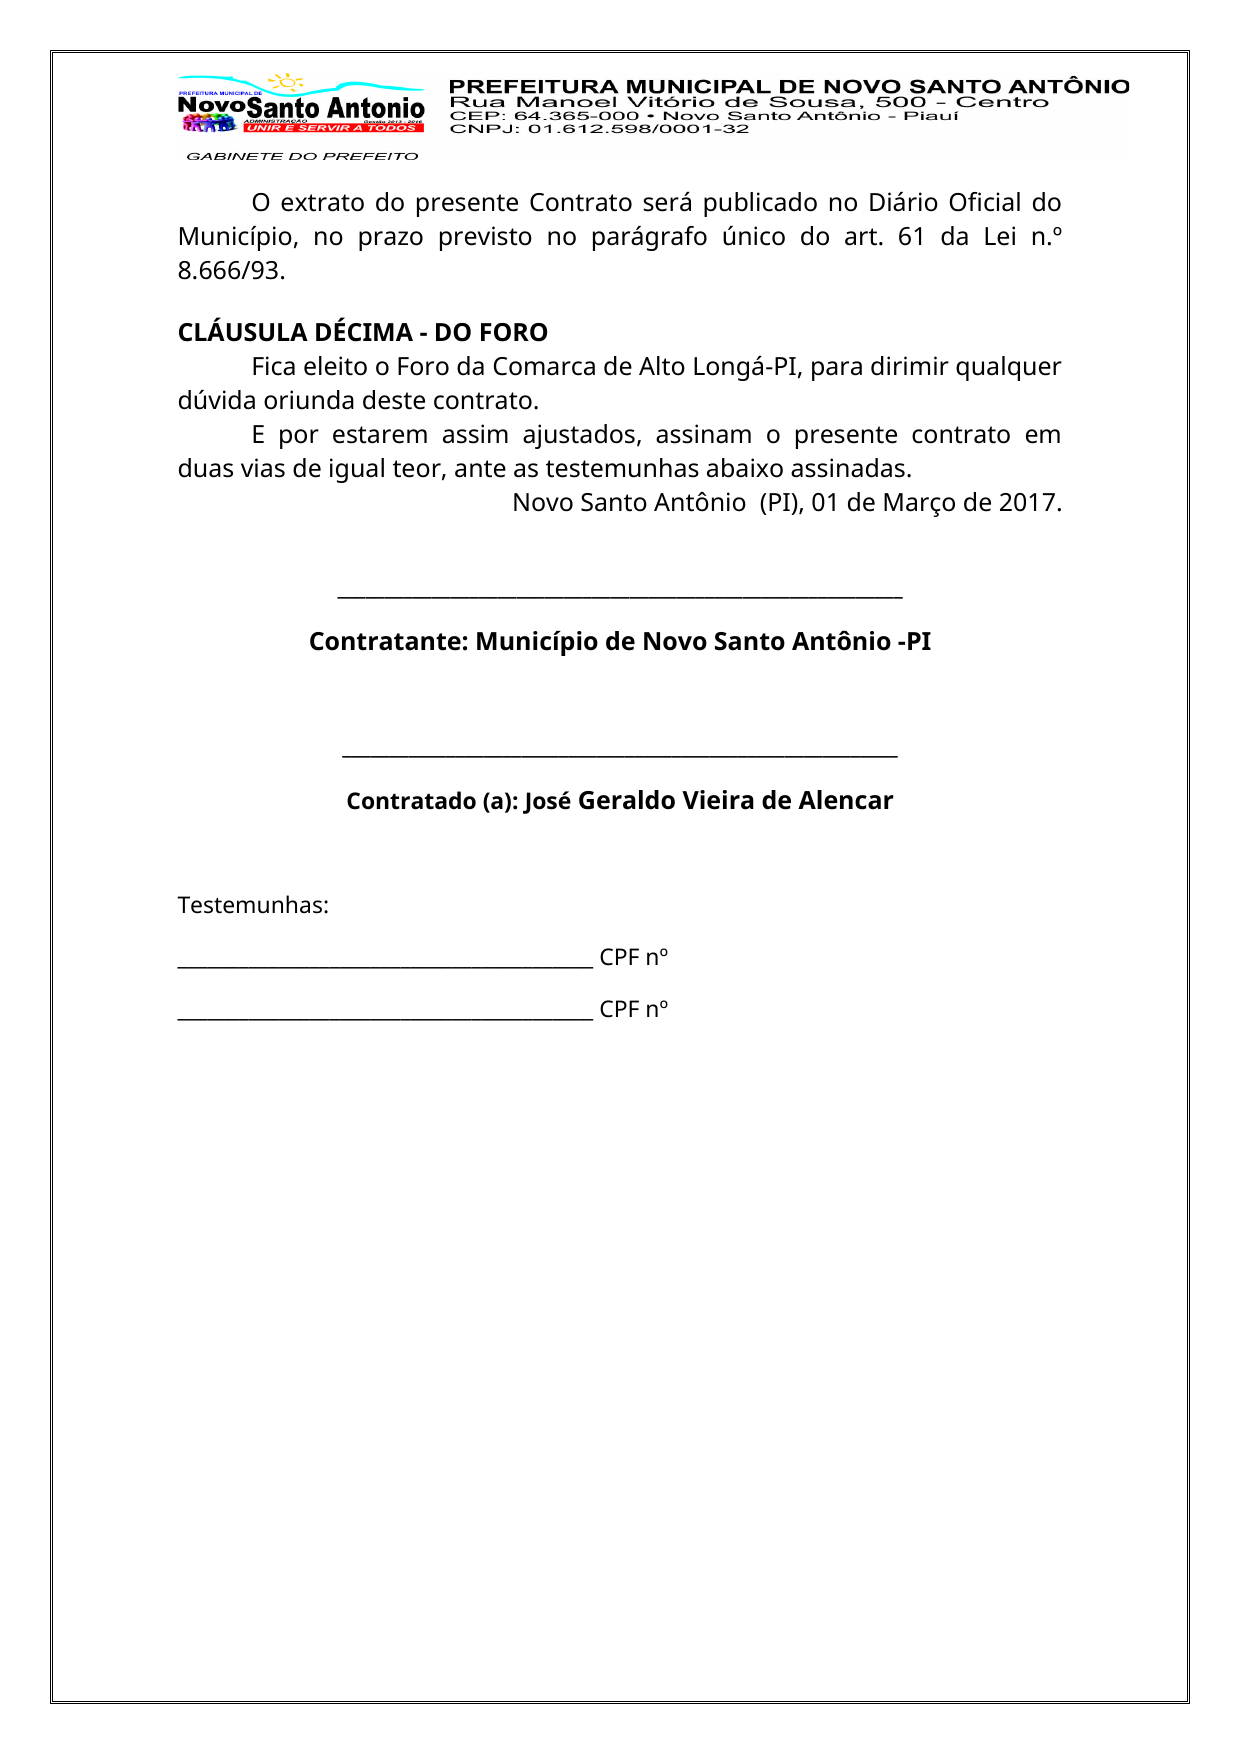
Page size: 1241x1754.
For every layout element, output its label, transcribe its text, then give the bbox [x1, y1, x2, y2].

text Testemunhas: [177, 889, 1063, 921]
text ___________________________________________________________ [177, 730, 1063, 761]
text ____________________________________________________________ [177, 571, 1063, 602]
text O extrato do presente Contrato será publicado no Diário Oficial do Município, no prazo previsto no parágrafo único do art. 61 da Lei n.º 8.666/93. [177, 184, 1063, 287]
text Contratante: Município de Novo Santo Antônio -PI [177, 623, 1063, 657]
subtitle CLÁUSULA DÉCIMA - DO FORO [177, 315, 1063, 349]
text _________________________________________ CPF nº [177, 941, 1063, 973]
text E por estarem assim ajustados, assinam o presente contrato em duas vias de igual teor, ante as testemunhas abaixo assinadas. [177, 417, 1063, 485]
text Contratado (a): José Geraldo Vieira de Alencar [177, 782, 1063, 816]
text Novo Santo Antônio (PI), 01 de Março de 2017. [177, 485, 1063, 519]
text Fica eleito o Foro da Comarca de Alto Longá-PI, para dirimir qualquer dúvida oriunda deste contrato. [177, 349, 1063, 417]
text _________________________________________ CPF nº [177, 993, 1063, 1025]
picture [177, 73, 1130, 160]
